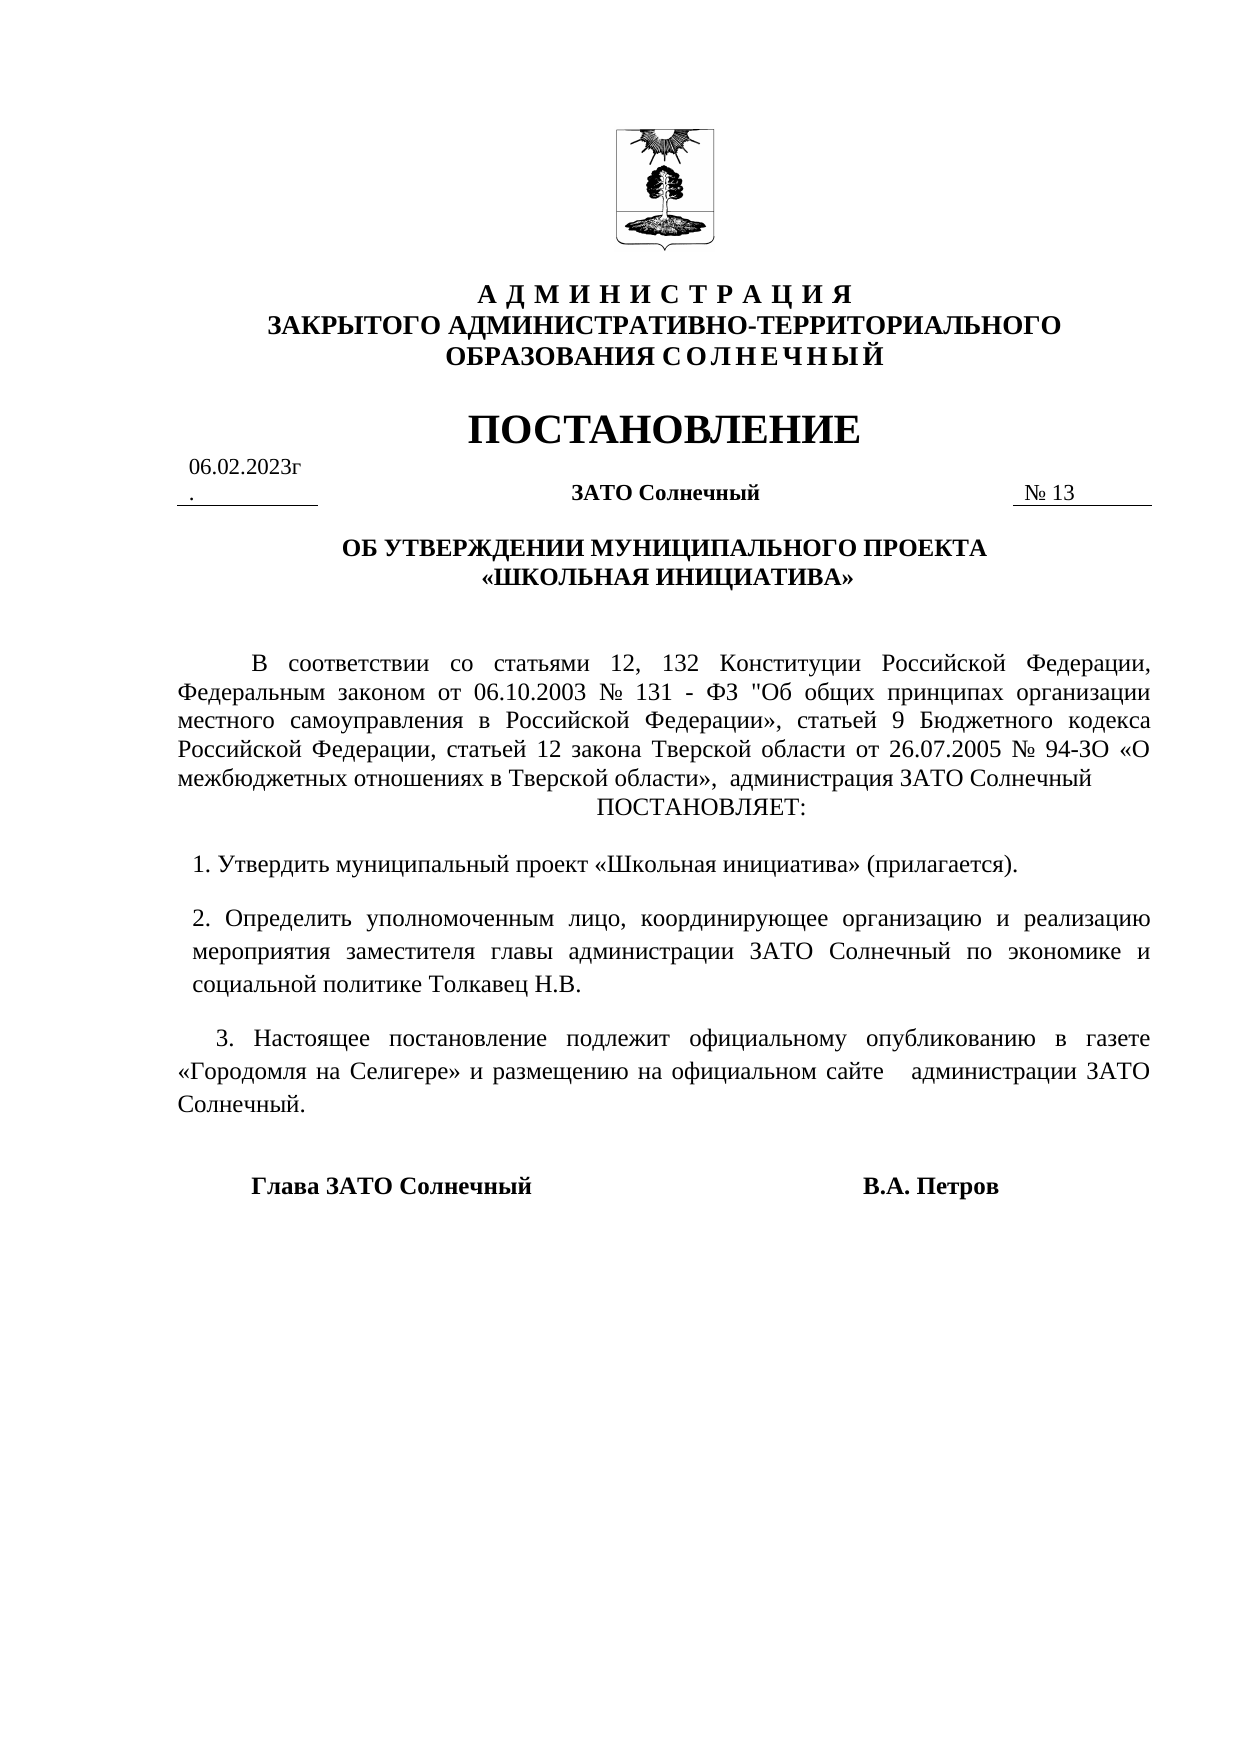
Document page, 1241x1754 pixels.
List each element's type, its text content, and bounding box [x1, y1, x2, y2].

subtitle ПОСТАНОВЛЕНИЕ [177, 405, 1152, 453]
text 1. Утвердить муниципальный проект «Школьная инициатива» (прилагается). [192, 849, 1152, 878]
text ПОСТАНОВЛЯЕТ: [177, 792, 1152, 820]
text АДМИНИСТРАЦИЯ [177, 278, 1152, 309]
table_header 06.02.2023г. [177, 453, 318, 505]
picture [613, 126, 716, 252]
text 2. Определить уполномоченным лицо, координирующее организацию и реализацию мероприятия заместителя главы администрации ЗАТО Солнечный по экономике и социальной политике Толкавец Н.В. [192, 903, 1152, 998]
text 3. Настоящее постановление подлежит официальному опубликованию в газете «Городомля на Селигере» и размещению на официальном сайте администрации ЗАТО Солнечный. [177, 1023, 1152, 1118]
text В соответствии со статьями 12, 132 Конституции Российской Федерации, Федеральным законом от 06.10.2003 № 131 - ФЗ "Об общих принципах организации местного самоуправления в Российской Федерации», статьей 9 Бюджетного кодекса Российской Федерации, статьей 12 закона Тверской области от 26.07.2005 № 94-ЗО «О межбюджетных отношениях в Тверской области», администрация ЗАТО Солнечный [177, 648, 1152, 792]
table_header № 13 [1013, 453, 1152, 505]
text Глава ЗАТО Солнечный В.А. Петров [177, 1171, 1152, 1200]
text ЗАКРЫТОГО АДМИНИСТРАТИВНО-ТЕРРИТОРИАЛЬНОГО ОБРАЗОВАНИЯ СОЛНЕЧНЫЙ [177, 309, 1152, 371]
table_header ЗАТО Солнечный [318, 453, 1013, 505]
text ОБ УТВЕРЖДЕНИИ МУНИЦИПАЛЬНОГО ПРОЕКТА [177, 533, 1152, 562]
text «ШКОЛЬНАЯ ИНИЦИАТИВА» [177, 562, 1152, 590]
